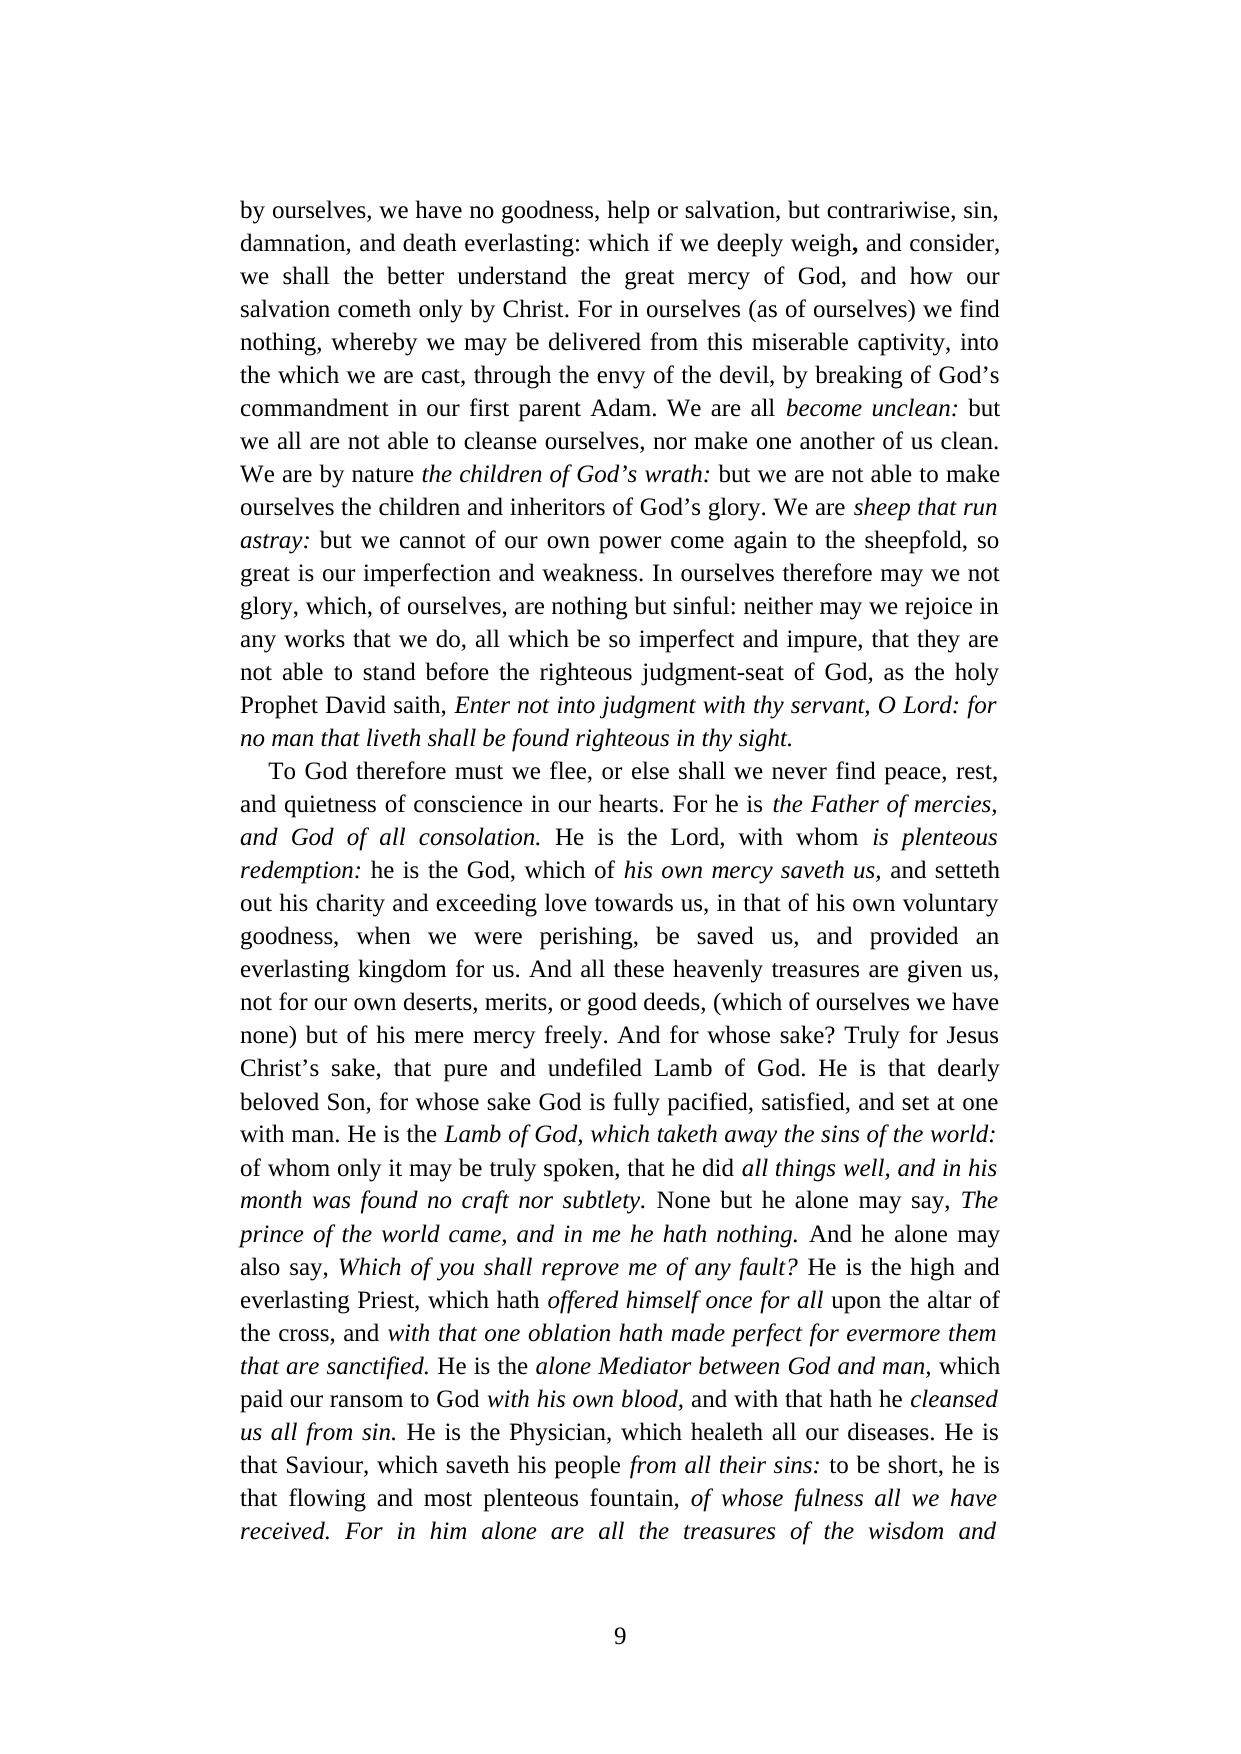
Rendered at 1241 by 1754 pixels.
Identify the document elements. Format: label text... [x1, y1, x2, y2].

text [240, 756, 1000, 1544]
